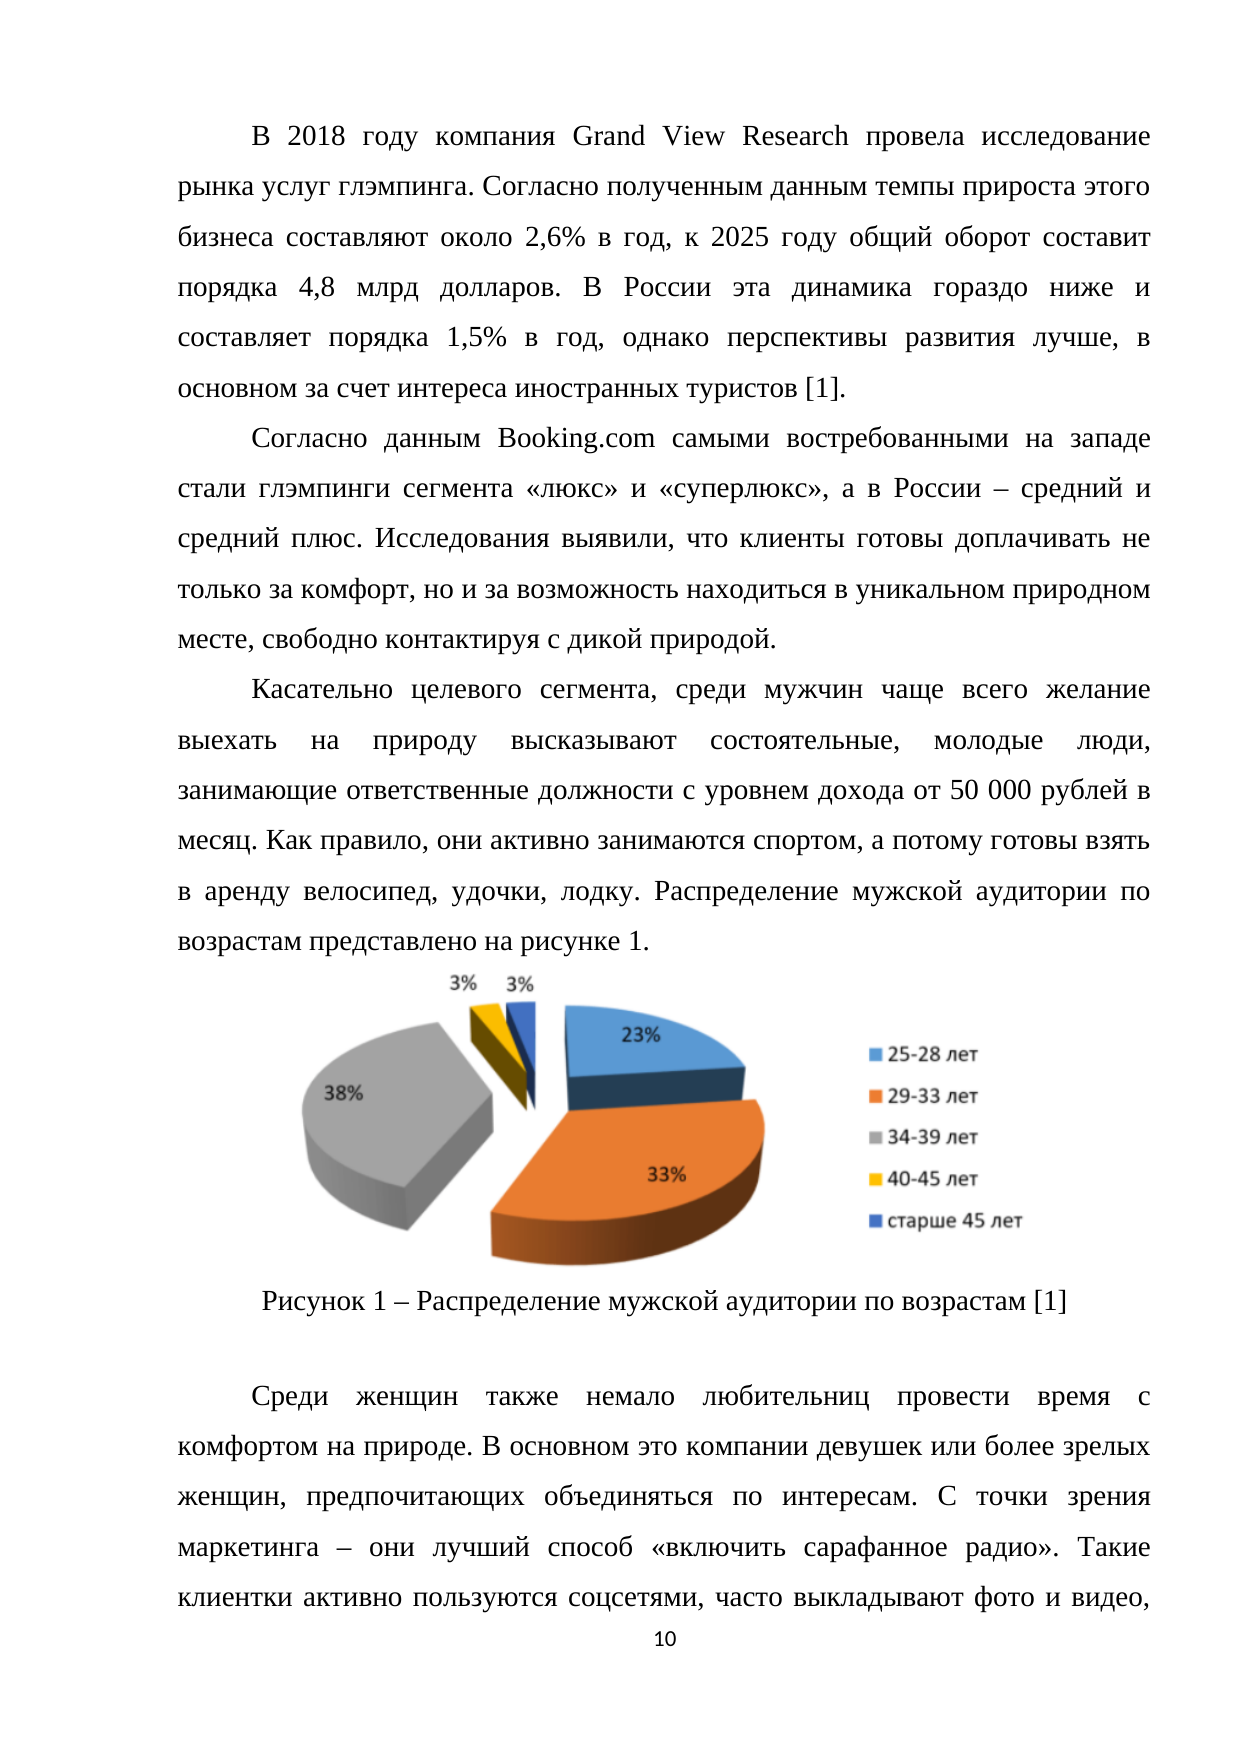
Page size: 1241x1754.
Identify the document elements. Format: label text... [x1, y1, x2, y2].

text Согласно данным Booking.com самыми востребованными на западе стали глэмпинги сегмента «люкс» и «суперлюкс», а в России – средний и средний плюс. Исследования выявили, что клиенты готовы доплачивать не только за комфорт, но и за возможность находиться в уникальном природном месте, свободно контактируя с дикой природой. [177, 420, 1152, 655]
text В 2018 году компания Grand View Research провела исследование рынка услуг глэмпинга. Согласно полученным данным темпы прироста этого бизнеса составляют около 2,6% в год, к 2025 году общий оборот составит порядка 4,8 млрд долларов. В России эта динамика гораздо ниже и составляет порядка 1,5% в год, однако перспективы развития лучше, в основном за счет интереса иностранных туристов [1]. [177, 118, 1152, 403]
picture [280, 973, 1048, 1269]
text Рисунок 1 – Распределение мужской аудитории по возрастам [1] [177, 1283, 1152, 1316]
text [177, 1378, 1152, 1612]
text Касательно целевого сегмента, среди мужчин чаще всего желание выехать на природу высказывают состоятельные, молодые люди, занимающие ответственные должности с уровнем дохода от 50 000 рублей в месяц. Как правило, они активно занимаются спортом, а потому готовы взять в аренду велосипед, удочки, лодку. Распределение мужской аудитории по возрастам представлено на рисунке 1. [177, 672, 1152, 957]
